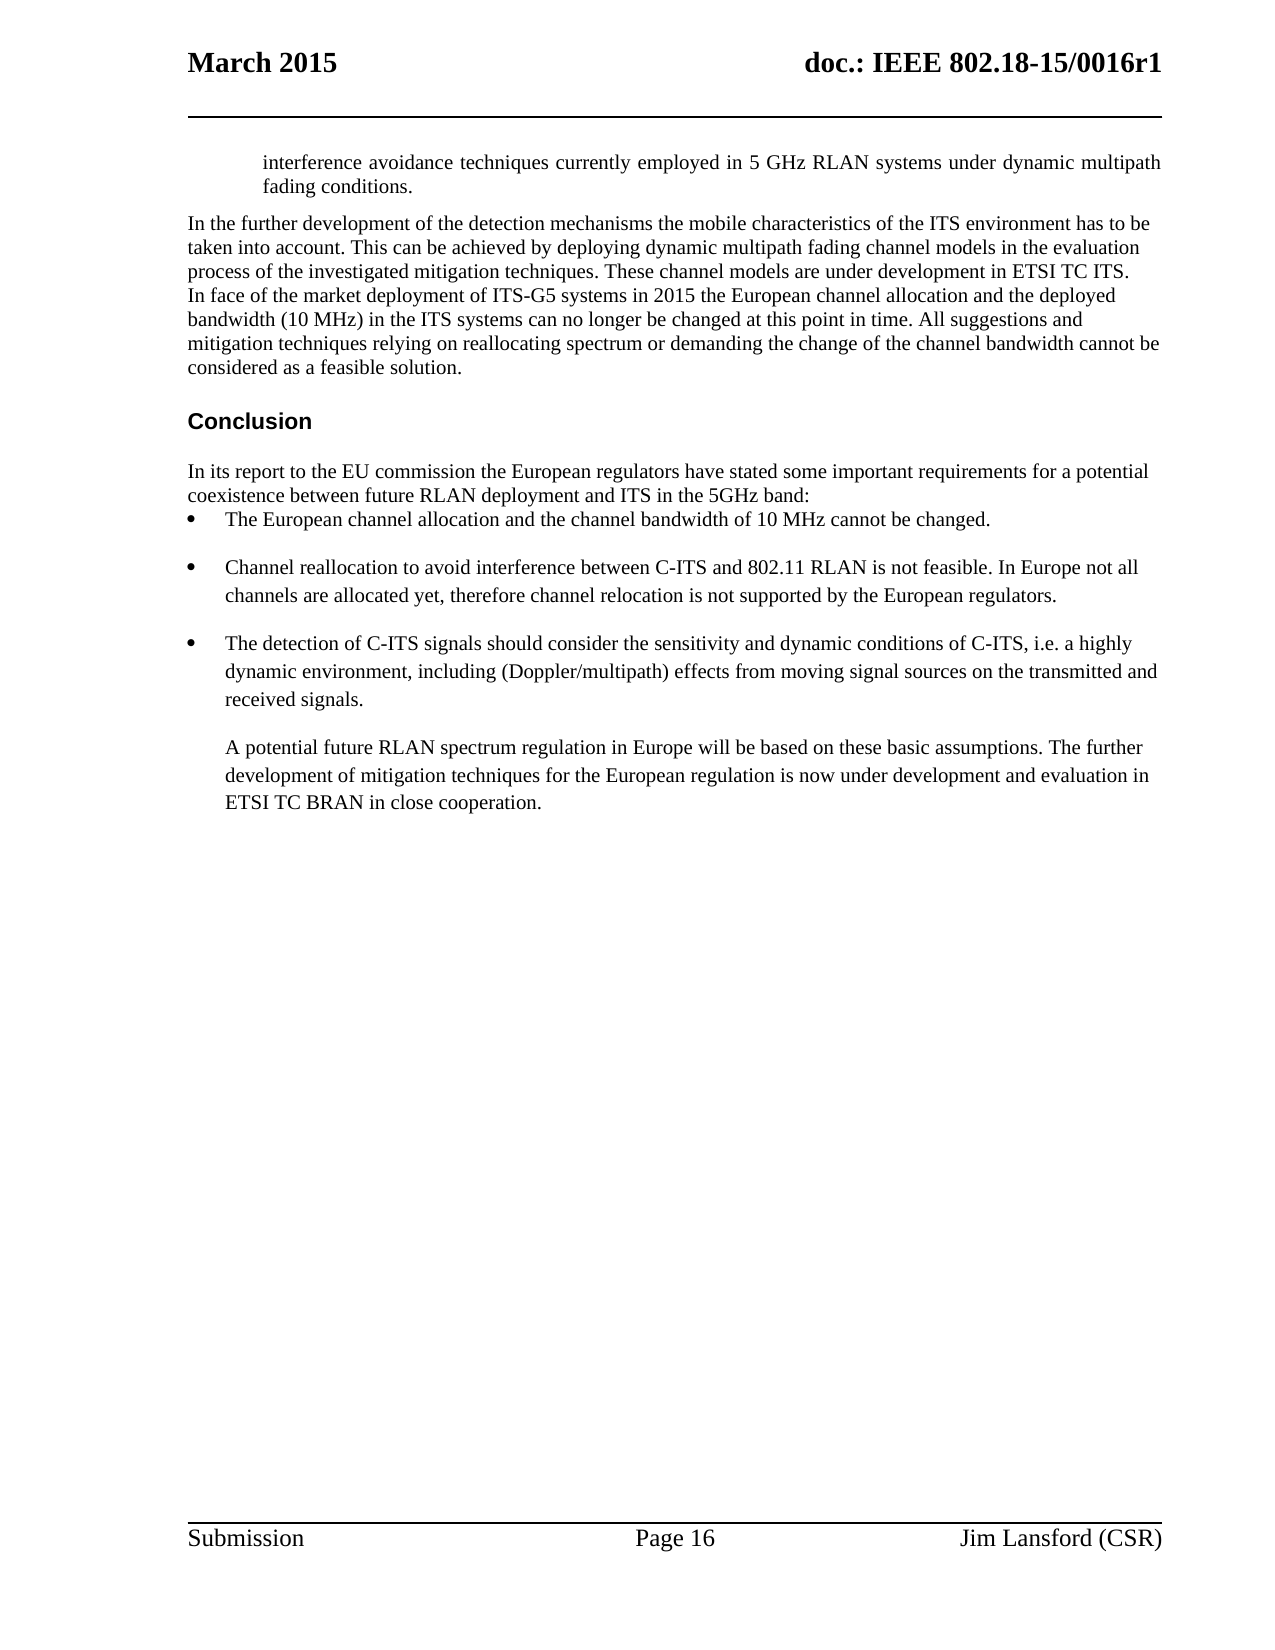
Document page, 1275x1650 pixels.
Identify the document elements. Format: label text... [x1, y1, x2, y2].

text In its report to the EU commission the European regulators have stated some important requirements for a potential coexistence between future RLAN deployment and ITS in the 5GHz band: [187, 459, 1162, 507]
list The European channel allocation and the channel bandwidth of 10 MHz cannot be changed. [187, 507, 1162, 531]
subtitle Conclusion [187, 408, 1162, 434]
text In the further development of the detection mechanisms the mobile characteristics of the ITS environment has to be taken into account. This can be achieved by deploying dynamic multipath fading channel models in the evaluation process of the investigated mitigation techniques. These channel models are under development in ETSI TC ITS. [187, 211, 1162, 283]
list A potential future RLAN spectrum regulation in Europe will be based on these basic assumptions. The further development of mitigation techniques for the European regulation is now under development and evaluation in ETSI TC BRAN in close cooperation. [225, 735, 1162, 814]
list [225, 150, 1162, 198]
list The detection of C-ITS signals should consider the sensitivity and dynamic conditions of C-ITS, i.e. a highly dynamic environment, including (Doppler/multipath) effects from moving signal sources on the transmitted and received signals. [187, 631, 1162, 711]
text In face of the market deployment of ITS-G5 systems in 2015 the European channel allocation and the deployed bandwidth (10 MHz) in the ITS systems can no longer be changed at this point in time. All suggestions and mitigation techniques relying on reallocating spectrum or demanding the change of the channel bandwidth cannot be considered as a feasible solution. [187, 283, 1162, 379]
list Channel reallocation to avoid interference between C-ITS and 802.11 RLAN is not feasible. In Europe not all channels are allocated yet, therefore channel relocation is not supported by the European regulators. [187, 555, 1162, 607]
